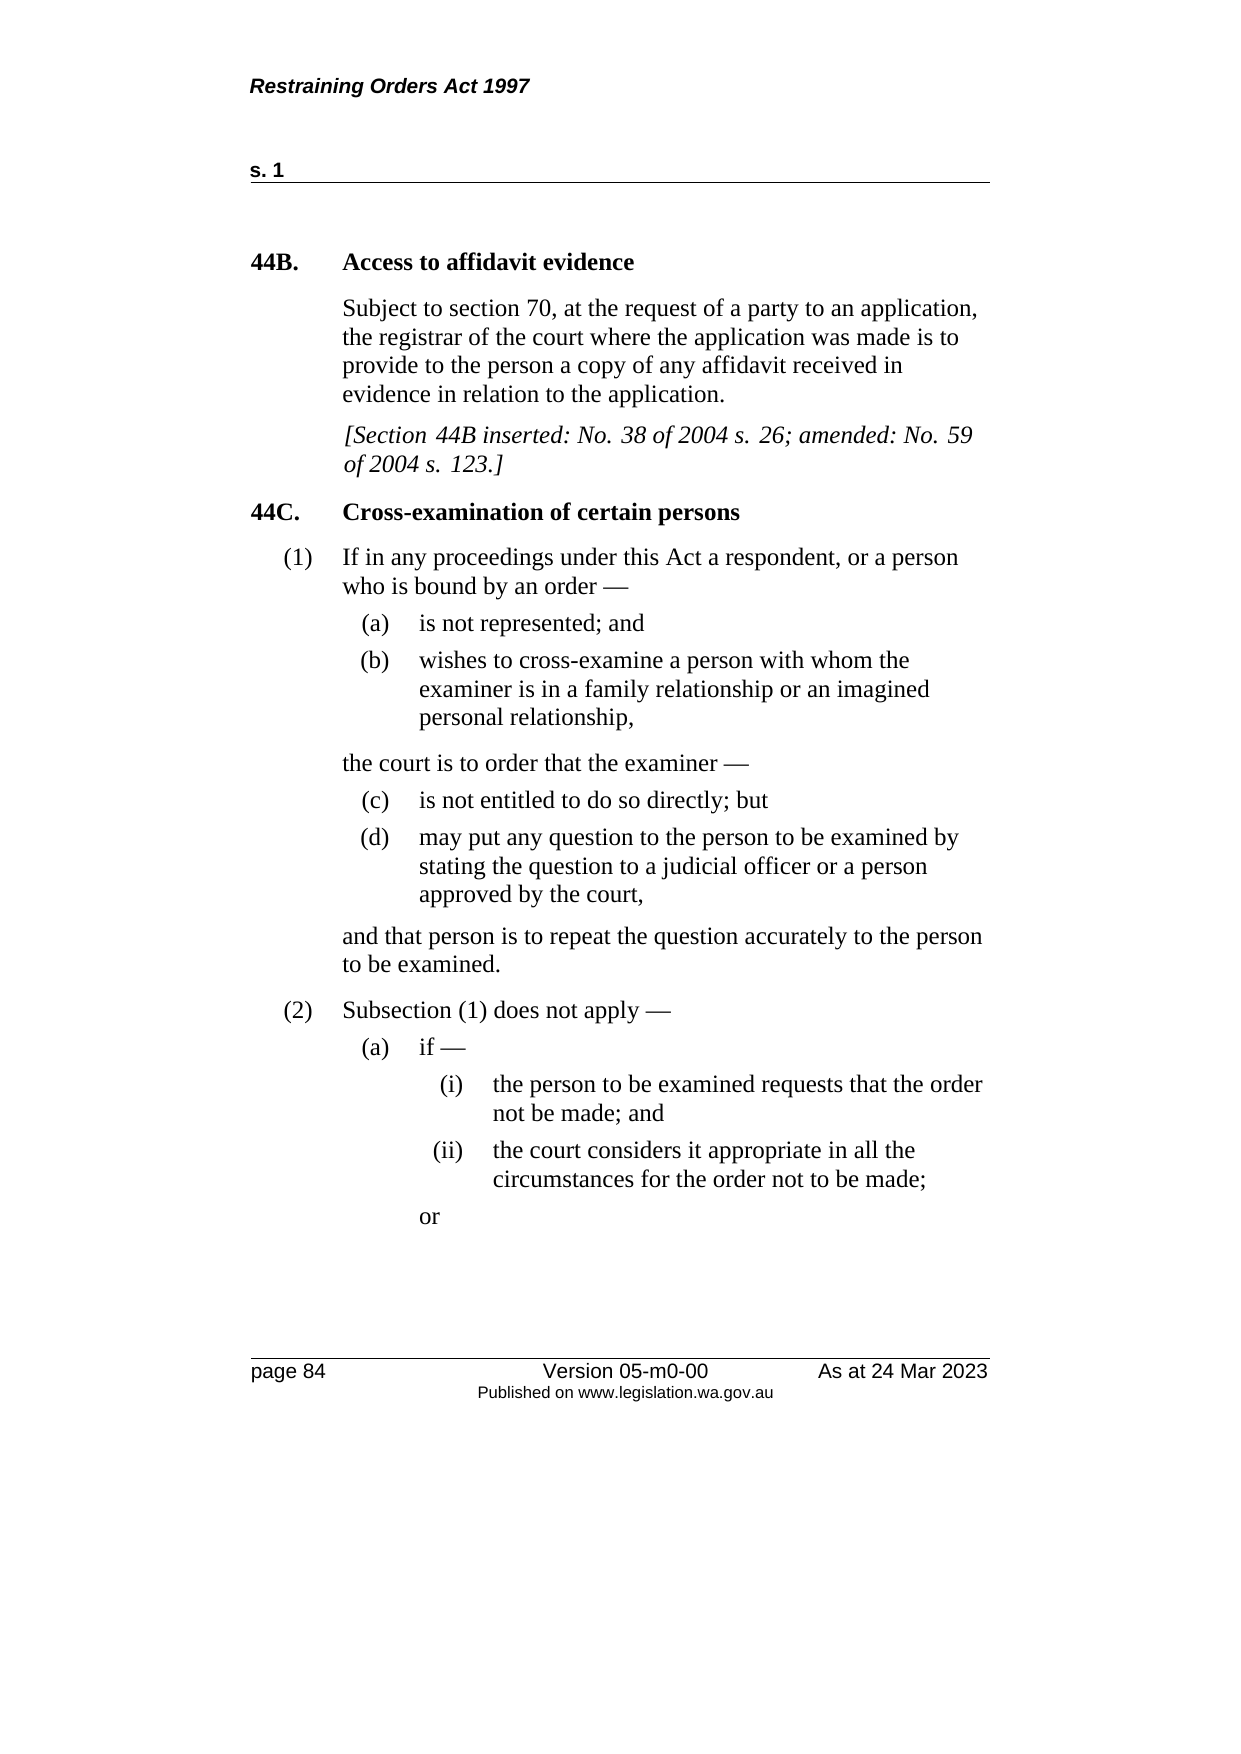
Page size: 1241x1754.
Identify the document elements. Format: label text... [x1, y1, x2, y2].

text (1) If in any proceedings under this Act a respondent, or a person who is bound by an order — [251, 542, 990, 599]
text [Section 44B inserted: No. 38 of 2004 s. 26; amended: No. 59 of 2004 s. 123.] [251, 420, 990, 478]
text (a) is not represented; and [251, 608, 990, 637]
text (a) if — [251, 1032, 990, 1061]
text the court is to order that the examiner — [251, 748, 990, 777]
text and that person is to repeat the question accurately to the person to be examined. [251, 921, 990, 978]
subtitle 44C. Cross-examination of certain persons [251, 497, 990, 525]
text or [251, 1201, 990, 1229]
text Subject to section 70, at the request of a party to an application, the registrar of the court where the application was made is to provide to the person a copy of any affidavit received in evidence in relation to the application. [251, 293, 990, 408]
text (2) Subsection (1) does not apply — [251, 995, 990, 1024]
text (b) wishes to cross-examine a person with whom the examiner is in a family relationship or an imagined personal relationship, [251, 645, 990, 731]
text (d) may put any question to the person to be examined by stating the question to a judicial officer or a person approved by the court, [251, 822, 990, 908]
text (i) the person to be examined requests that the order not be made; and [251, 1069, 990, 1127]
text (ii) the court considers it appropriate in all the circumstances for the order not to be made; [251, 1135, 990, 1192]
text (c) is not entitled to do so directly; but [251, 785, 990, 814]
subtitle 44B. Access to affidavit evidence [251, 247, 990, 276]
